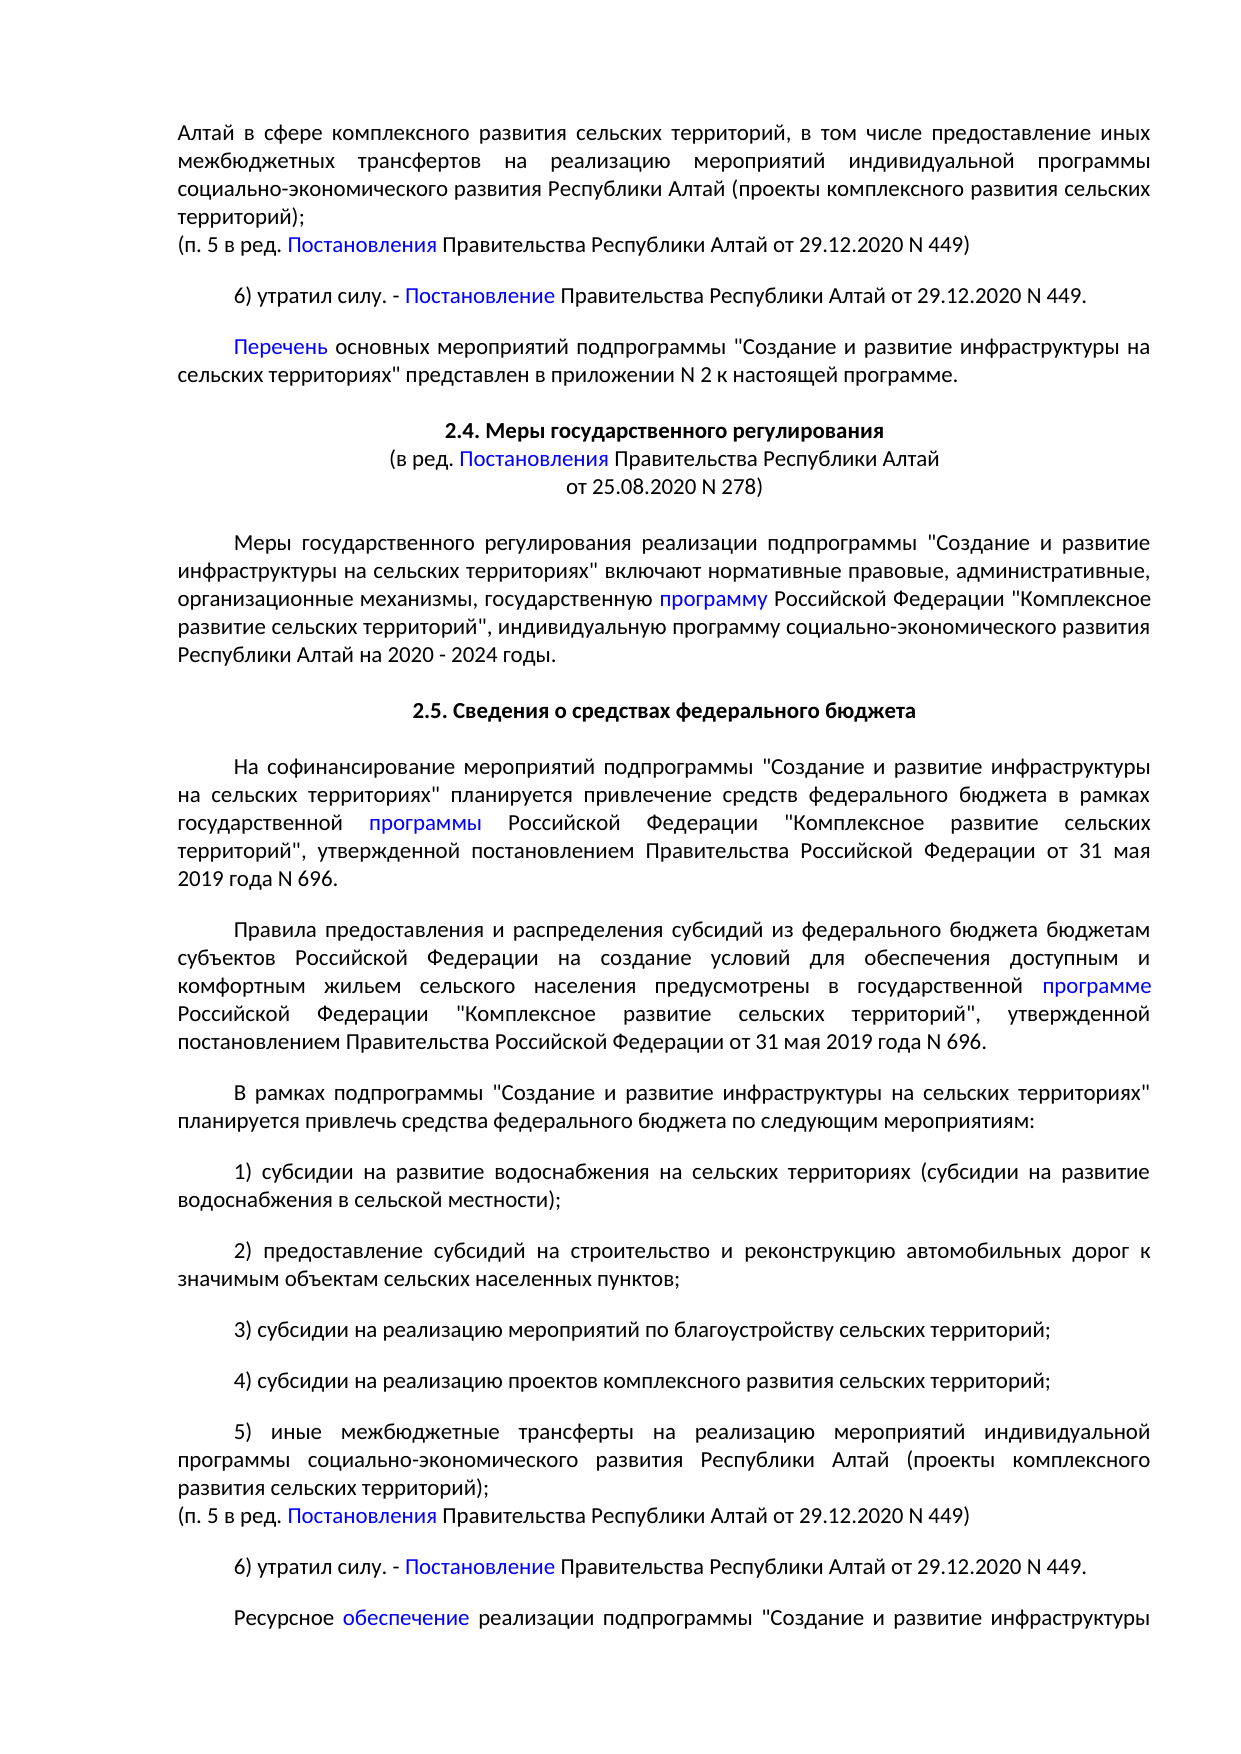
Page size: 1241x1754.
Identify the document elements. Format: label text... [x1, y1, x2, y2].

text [177, 118, 1152, 230]
text Правила предоставления и распределения субсидий из федерального бюджета бюджетам субъектов Российской Федерации на создание условий для обеспечения доступным и комфортным жильем сельского населения предусмотрены в государственной программе Российской Федерации "Комплексное развитие сельских территорий", утвержденной постановлением Правительства Российской Федерации от 31 мая 2019 года N 696. [177, 915, 1152, 1056]
text (п. 5 в ред. Постановления Правительства Республики Алтай от 29.12.2020 N 449) [177, 1501, 1152, 1529]
text 1) субсидии на развитие водоснабжения на сельских территориях (субсидии на развитие водоснабжения в сельской местности); [177, 1157, 1152, 1213]
text Перечень основных мероприятий подпрограммы "Создание и развитие инфраструктуры на сельских территориях" представлен в приложении N 2 к настоящей программе. [177, 332, 1152, 388]
title 2.5. Сведения о средствах федерального бюджета [177, 696, 1152, 724]
text На софинансирование мероприятий подпрограммы "Создание и развитие инфраструктуры на сельских территориях" планируется привлечение средств федерального бюджета в рамках государственной программы Российской Федерации "Комплексное развитие сельских территорий", утвержденной постановлением Правительства Российской Федерации от 31 мая 2019 года N 696. [177, 752, 1152, 892]
title 2.4. Меры государственного регулирования [177, 416, 1152, 444]
text 5) иные межбюджетные трансферты на реализацию мероприятий индивидуальной программы социально-экономического развития Республики Алтай (проекты комплексного развития сельских территорий); [177, 1417, 1152, 1501]
text от 25.08.2020 N 278) [177, 472, 1152, 500]
text 4) субсидии на реализацию проектов комплексного развития сельских территорий; [177, 1366, 1152, 1394]
text Меры государственного регулирования реализации подпрограммы "Создание и развитие инфраструктуры на сельских территориях" включают нормативные правовые, административные, организационные механизмы, государственную программу Российской Федерации "Комплексное развитие сельских территорий", индивидуальную программу социально-экономического развития Республики Алтай на 2020 - 2024 годы. [177, 528, 1152, 668]
text 2) предоставление субсидий на строительство и реконструкцию автомобильных дорог к значимым объектам сельских населенных пунктов; [177, 1236, 1152, 1292]
text 6) утратил силу. - Постановление Правительства Республики Алтай от 29.12.2020 N 449. [177, 1552, 1152, 1580]
text (в ред. Постановления Правительства Республики Алтай [177, 444, 1152, 472]
text 3) субсидии на реализацию мероприятий по благоустройству сельских территорий; [177, 1315, 1152, 1343]
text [177, 1603, 1152, 1631]
text В рамках подпрограммы "Создание и развитие инфраструктуры на сельских территориях" планируется привлечь средства федерального бюджета по следующим мероприятиям: [177, 1078, 1152, 1134]
text (п. 5 в ред. Постановления Правительства Республики Алтай от 29.12.2020 N 449) [177, 230, 1152, 258]
text 6) утратил силу. - Постановление Правительства Республики Алтай от 29.12.2020 N 449. [177, 281, 1152, 309]
